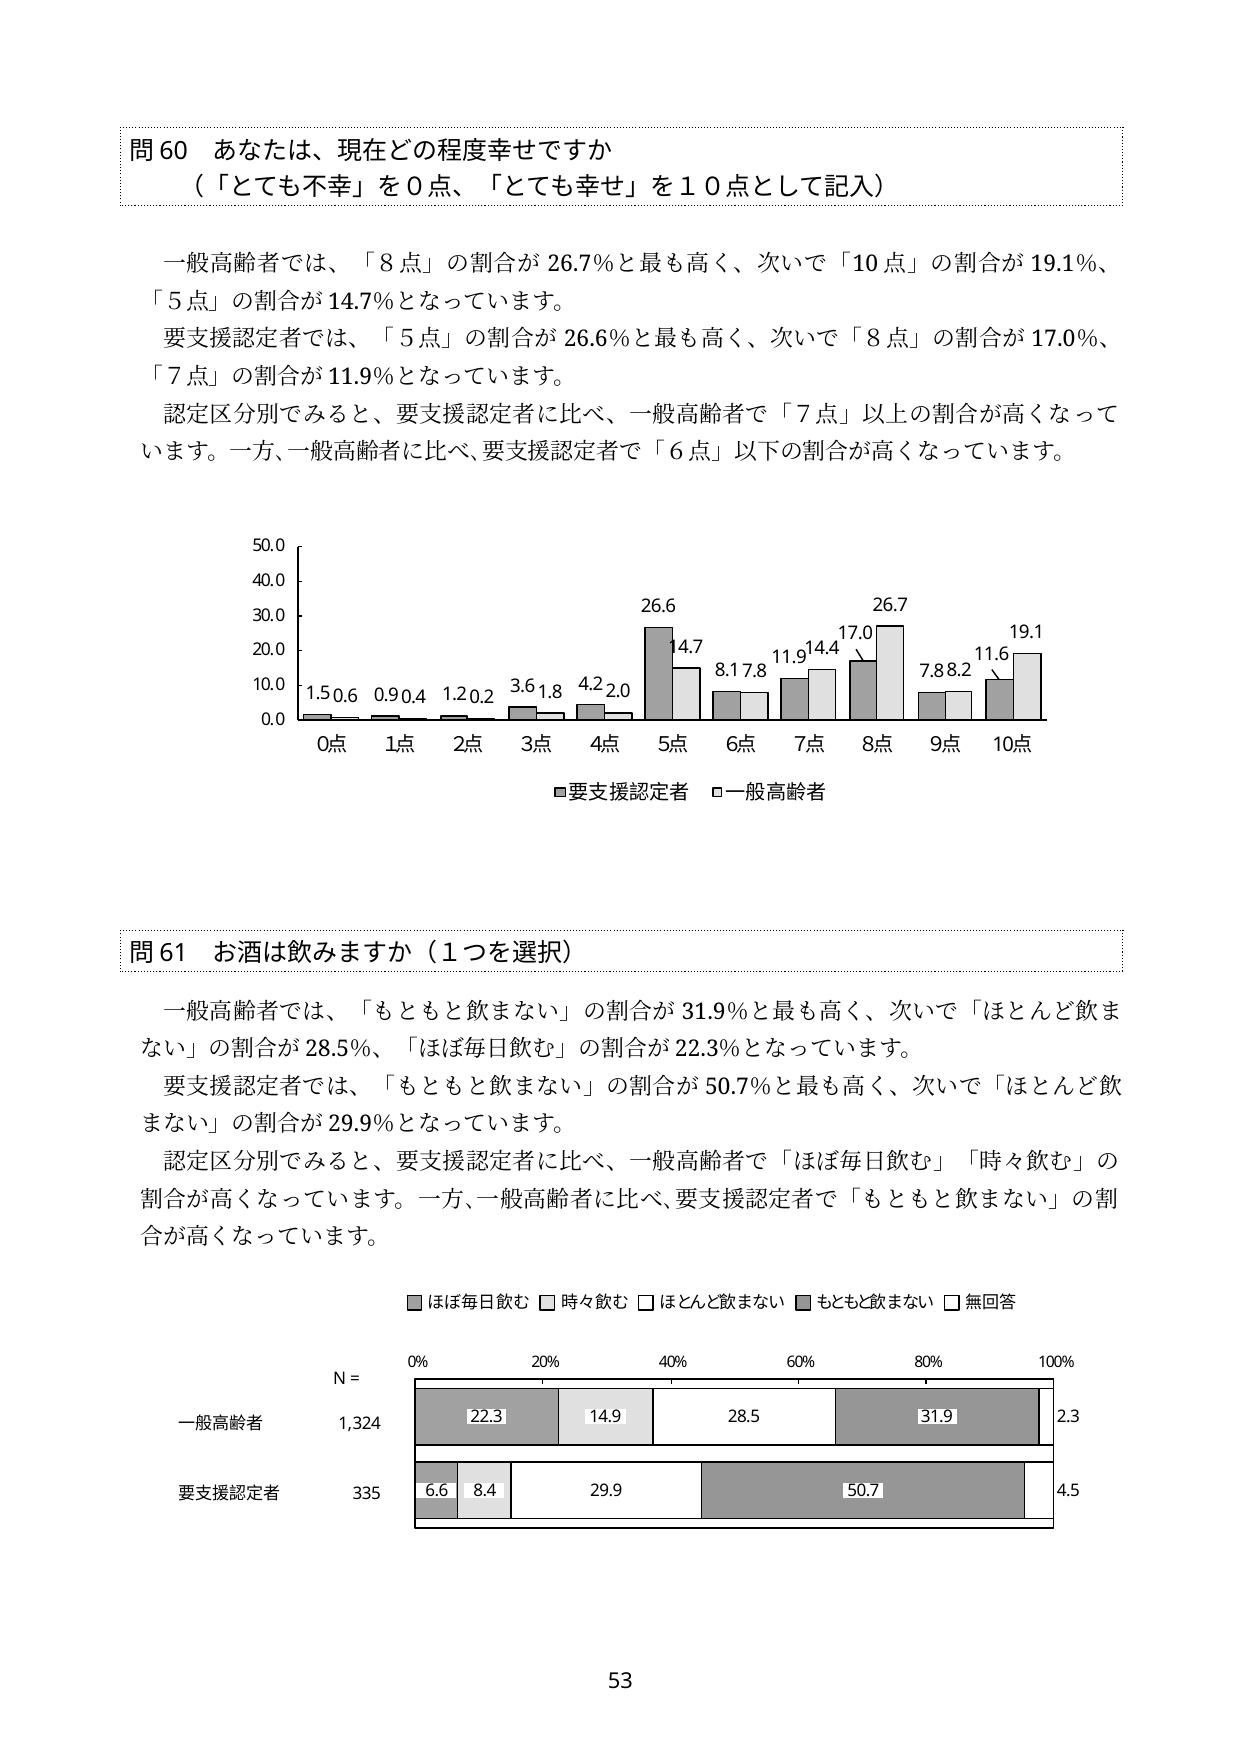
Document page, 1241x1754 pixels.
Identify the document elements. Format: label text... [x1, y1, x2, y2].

text 問61 お酒は飲みますか（１つを選択） [120, 929, 1123, 972]
text 問60 あなたは、現在どの程度幸せですか （「とても不幸」を０点、「とても幸せ」を１０点として記入） [120, 127, 1123, 206]
text 一般高齢者では、「もともと飲まない」の割合が31.9％と最も高く、次いで「ほとんど飲まない」の割合が28.5％、「ほぼ毎日飲む」の割合が22.3％となっています。 [140, 991, 1122, 1066]
text 認定区分別でみると、要支援認定者に比べ、一般高齢者で「７点」以上の割合が高くなっています。一方､一般高齢者に比べ､要支援認定者で「６点」以下の割合が高くなっています。 [140, 393, 1122, 468]
text 要支援認定者では、「５点」の割合が26.6％と最も高く、次いで「８点」の割合が17.0％、「７点」の割合が11.9％となっています。 [140, 318, 1122, 393]
text 認定区分別でみると、要支援認定者に比べ、一般高齢者で「ほぼ毎日飲む」「時々飲む」の割合が高くなっています。一方､一般高齢者に比べ､要支援認定者で「もともと飲まない」の割合が高くなっています。 [140, 1141, 1122, 1253]
text 一般高齢者では、「８点」の割合が26.7％と最も高く、次いで「10点」の割合が19.1％、「５点」の割合が14.7％となっています。 [140, 243, 1122, 318]
text 要支援認定者では、「もともと飲まない」の割合が50.7％と最も高く、次いで「ほとんど飲まない」の割合が29.9％となっています。 [140, 1066, 1122, 1141]
